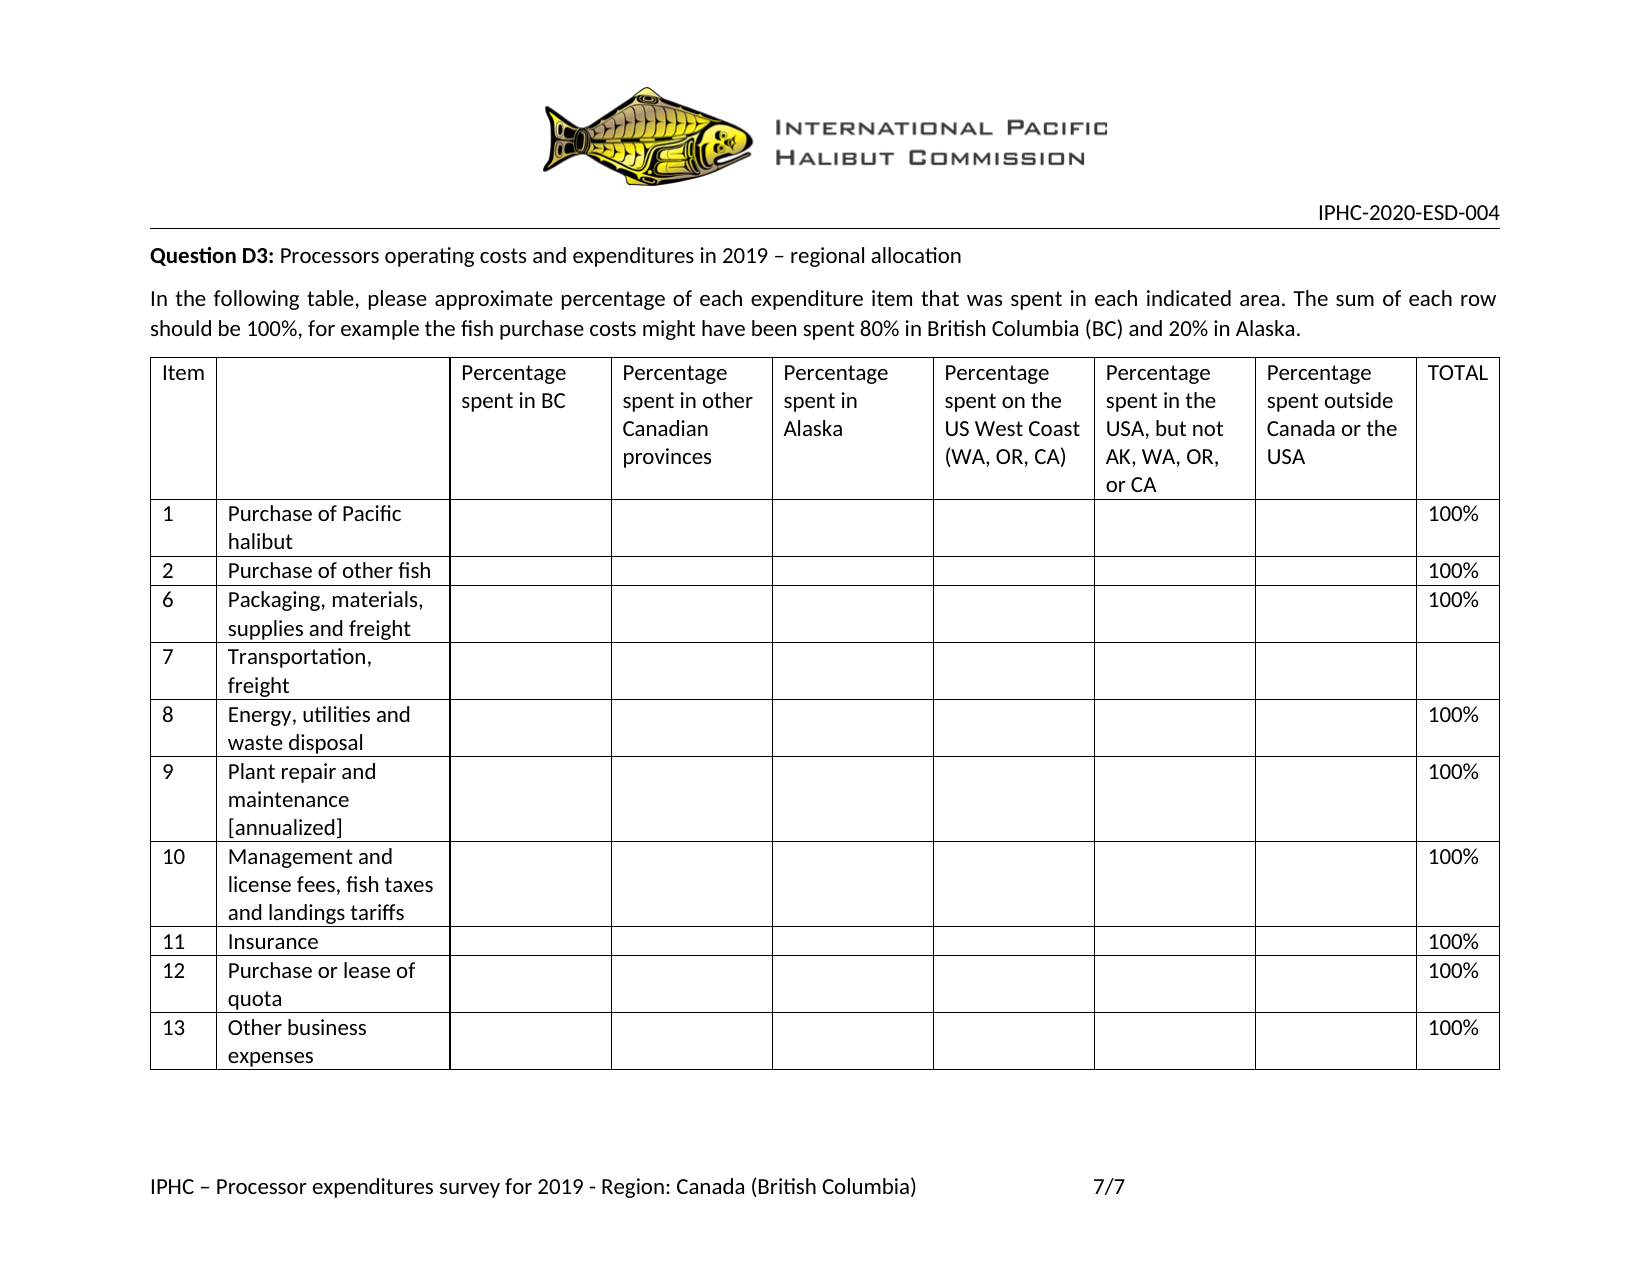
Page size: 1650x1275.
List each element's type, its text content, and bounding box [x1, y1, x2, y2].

table_header Percentage spent outside Canada or the USA [1256, 358, 1416, 498]
table_cell [934, 927, 1094, 955]
table_cell [451, 700, 611, 756]
table_cell [1256, 557, 1416, 584]
table_cell 12 [151, 956, 216, 1012]
text Question D3: Processors operating costs and expenditures in 2019 – regional allocation [150, 242, 1500, 270]
table_cell [1256, 927, 1416, 955]
table_cell [773, 842, 933, 926]
table_cell [773, 956, 933, 1012]
table_cell [1095, 842, 1255, 926]
table_cell [934, 842, 1094, 926]
table_header Percentage spent in BC [451, 358, 611, 498]
table_cell [451, 500, 611, 556]
table_cell Purchase of Pacific halibut [217, 500, 449, 556]
table_cell [773, 927, 933, 955]
table_cell [451, 927, 611, 955]
table_cell [451, 1013, 611, 1069]
table_cell [451, 842, 611, 926]
table_cell [612, 586, 772, 642]
table_cell 9 [151, 757, 216, 841]
table_cell [1256, 700, 1416, 756]
table_cell [934, 956, 1094, 1012]
table_cell [1256, 1013, 1416, 1069]
table_cell [934, 500, 1094, 556]
table_cell [451, 757, 611, 841]
table_cell 100% [1417, 956, 1499, 1012]
table_cell [451, 586, 611, 642]
table_header Percentage spent on the US West Coast (WA, OR, CA) [934, 358, 1094, 498]
table_cell 100% [1417, 1013, 1499, 1069]
table_cell [934, 700, 1094, 756]
table_cell [612, 700, 772, 756]
table_cell Insurance [217, 927, 449, 955]
table_cell [1256, 500, 1416, 556]
table_cell [612, 557, 772, 584]
table_cell [773, 500, 933, 556]
table_header Item [151, 358, 216, 498]
table_cell [1095, 1013, 1255, 1069]
table_cell [773, 643, 933, 699]
table_cell [773, 757, 933, 841]
table_cell [1256, 643, 1416, 699]
table_cell [934, 757, 1094, 841]
table_cell [612, 1013, 772, 1069]
table_cell [773, 1013, 933, 1069]
table_cell [773, 557, 933, 584]
table_cell [1417, 643, 1499, 699]
table_cell 100% [1417, 700, 1499, 756]
table_cell 8 [151, 700, 216, 756]
table_cell [612, 643, 772, 699]
table_cell [1256, 757, 1416, 841]
table_cell [612, 757, 772, 841]
table_cell Purchase or lease of quota [217, 956, 449, 1012]
table_cell [1256, 586, 1416, 642]
table_cell [612, 927, 772, 955]
table_header Percentage spent in the USA, but not AK, WA, OR, or CA [1095, 358, 1255, 498]
table_cell 100% [1417, 500, 1499, 556]
table_cell 11 [151, 927, 216, 955]
table_cell [934, 643, 1094, 699]
text In the following table, please approximate percentage of each expenditure item that was spent in each indicated area. The sum of each row should be 100%, for example the fish purchase costs might have been spent 80% in British Columbia (BC) and 20% in Alaska. [150, 284, 1500, 343]
table_cell [934, 557, 1094, 584]
table_cell [612, 956, 772, 1012]
table_cell [451, 643, 611, 699]
table_cell Packaging, materials, supplies and freight [217, 586, 449, 642]
table_header [217, 358, 449, 498]
table_cell [1095, 586, 1255, 642]
table_cell 100% [1417, 757, 1499, 841]
table_cell [1095, 700, 1255, 756]
table_cell [1256, 842, 1416, 926]
table_cell Purchase of other fish [217, 557, 449, 584]
table_header Percentage spent in other Canadian provinces [612, 358, 772, 498]
table_cell [612, 842, 772, 926]
table_cell [451, 557, 611, 584]
table_cell 7 [151, 643, 216, 699]
table_cell 13 [151, 1013, 216, 1069]
table_cell Transportation, freight [217, 643, 449, 699]
table_cell [1256, 956, 1416, 1012]
picture [543, 87, 1108, 186]
table_cell 100% [1417, 927, 1499, 955]
table_cell Energy, utilities and waste disposal [217, 700, 449, 756]
table_cell [934, 1013, 1094, 1069]
table_cell 2 [151, 557, 216, 584]
table_cell 100% [1417, 557, 1499, 584]
table_cell [451, 956, 611, 1012]
table_cell 6 [151, 586, 216, 642]
table_cell Management and license fees, fish taxes and landings tariffs [217, 842, 449, 926]
table_cell [934, 586, 1094, 642]
table_cell [773, 700, 933, 756]
table_cell [1095, 757, 1255, 841]
table_cell [773, 586, 933, 642]
table_cell 1 [151, 500, 216, 556]
table_cell 100% [1417, 586, 1499, 642]
table_cell Plant repair and maintenance [annualized] [217, 757, 449, 841]
table_cell [1095, 956, 1255, 1012]
table_cell [1095, 500, 1255, 556]
table_cell [1095, 643, 1255, 699]
table_cell [1095, 557, 1255, 584]
table_header Percentage spent in Alaska [773, 358, 933, 498]
table_cell [612, 500, 772, 556]
table_cell 100% [1417, 842, 1499, 926]
table_cell Other business expenses [217, 1013, 449, 1069]
table_header TOTAL [1417, 358, 1499, 498]
table_cell [1095, 927, 1255, 955]
table_cell 10 [151, 842, 216, 926]
